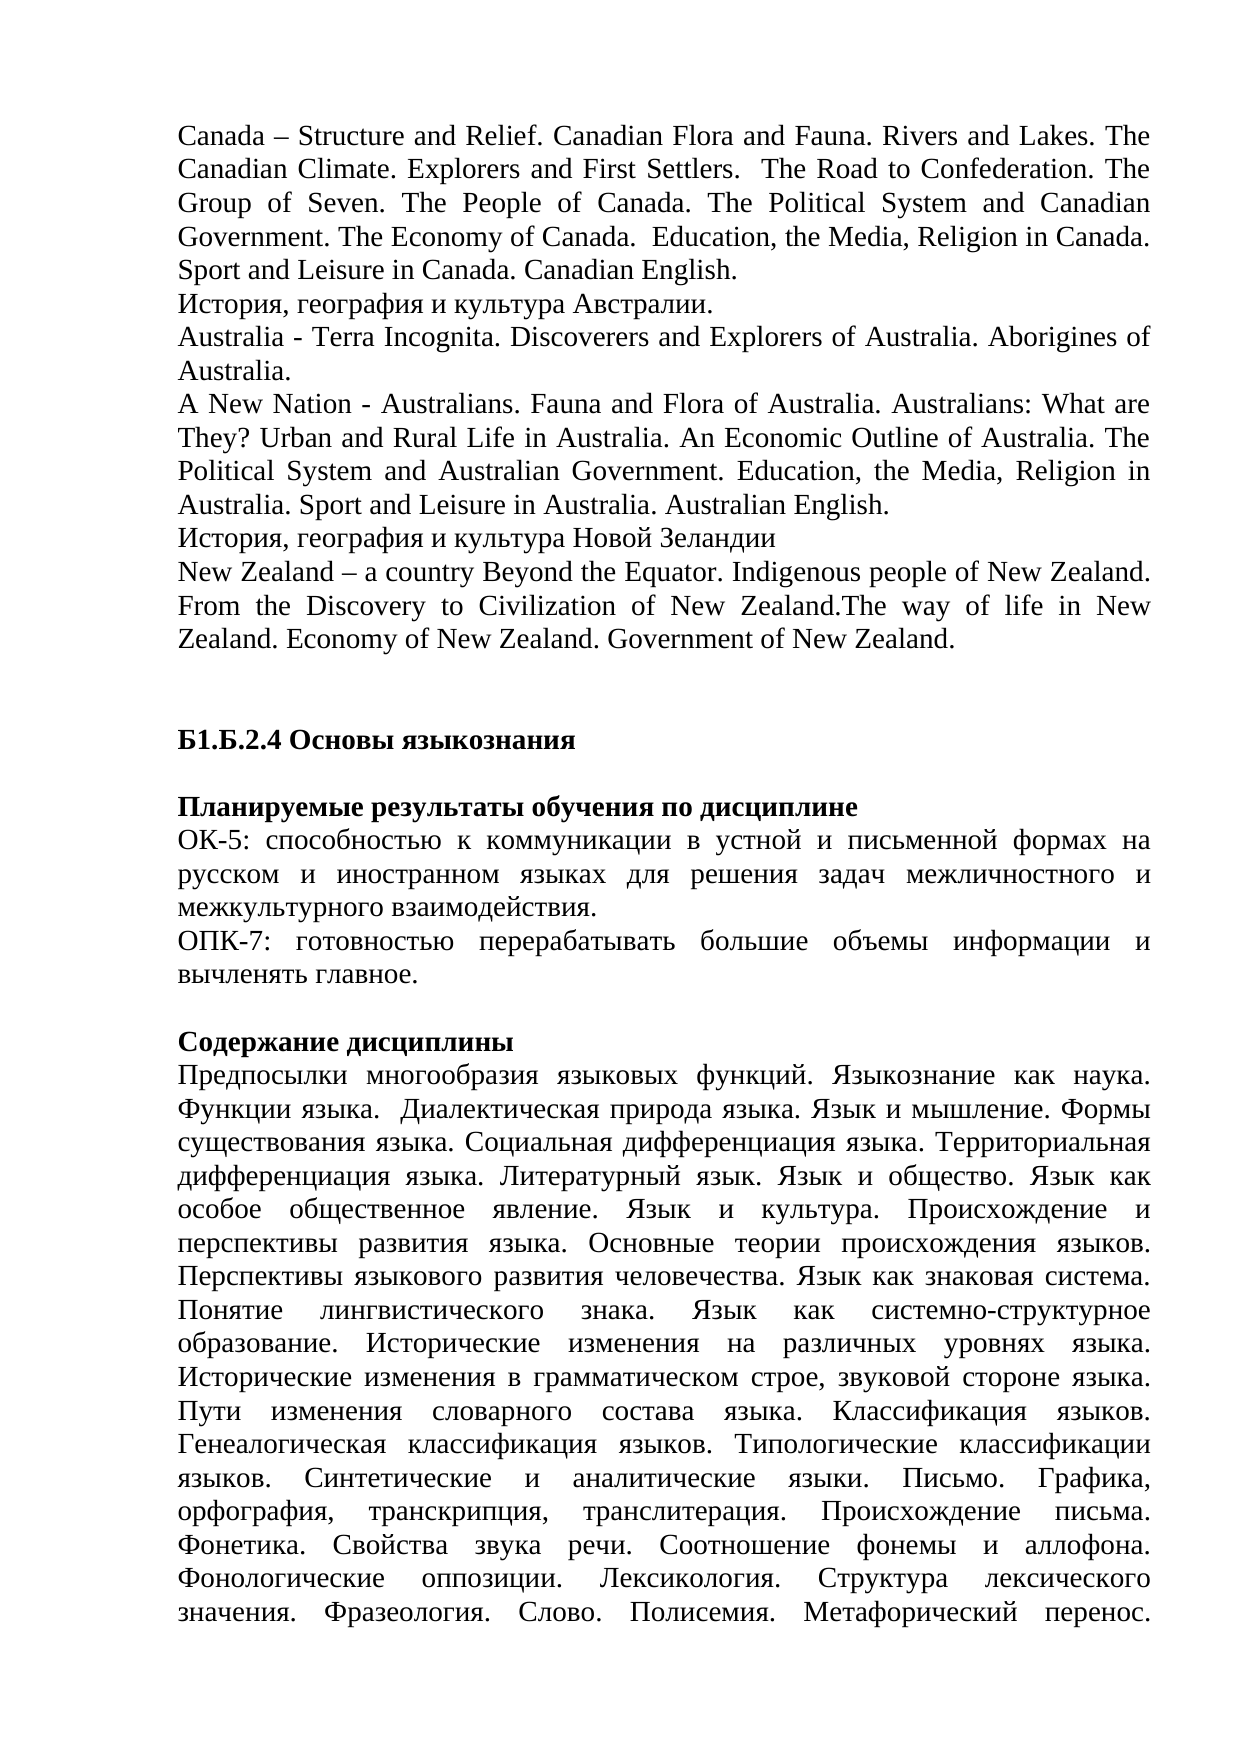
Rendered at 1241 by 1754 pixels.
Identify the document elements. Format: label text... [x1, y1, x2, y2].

text Содержание дисциплины [177, 1024, 1152, 1057]
text Australia - Terra Incognita. Discoverers and Explorers of Australia. Aborigines of Australia. [177, 319, 1152, 386]
text ОПК-7: готовностью перерабатывать большие объемы информации и вычленять главное. [177, 923, 1152, 990]
text ОК-5: способностью к коммуникации в устной и письменной формах на русском и иностранном языках для решения задач межличностного и межкультурного взаимодействия. [177, 822, 1152, 923]
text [177, 1057, 1152, 1627]
text Планируемые результаты обучения по дисциплине [177, 789, 1152, 822]
text A New Nation - Australians. Fauna and Flora of Australia. Australians: What are They? Urban and Rural Life in Australia. An Economic Outline of Australia. The Political System and Australian Government. Education, the Media, Religion in Australia. Sport and Leisure in Australia. Australian English. [177, 386, 1152, 521]
text Б1.Б.2.4 Основы языкознания [177, 722, 1152, 755]
text Canada – Structure and Relief. Canadian Flora and Fauna. Rivers and Lakes. The Canadian Climate. Explorers and First Settlers. The Road to Confederation. The Group of Seven. The People of Canada. The Political System and Canadian Government. The Economy of Canada. Education, the Media, Religion in Canada. Sport and Leisure in Canada. Canadian English. [177, 118, 1152, 286]
text История, география и культура Австралии. [177, 286, 1152, 319]
text История, география и культура Новой Зеландии [177, 521, 1152, 554]
text New Zealand – a country Beyond the Equator. Indigenous people of New Zealand. From the Discovery to Civilization of New Zealand.The way of life in New Zealand. Economy of New Zealand. Government of New Zealand. [177, 554, 1152, 655]
